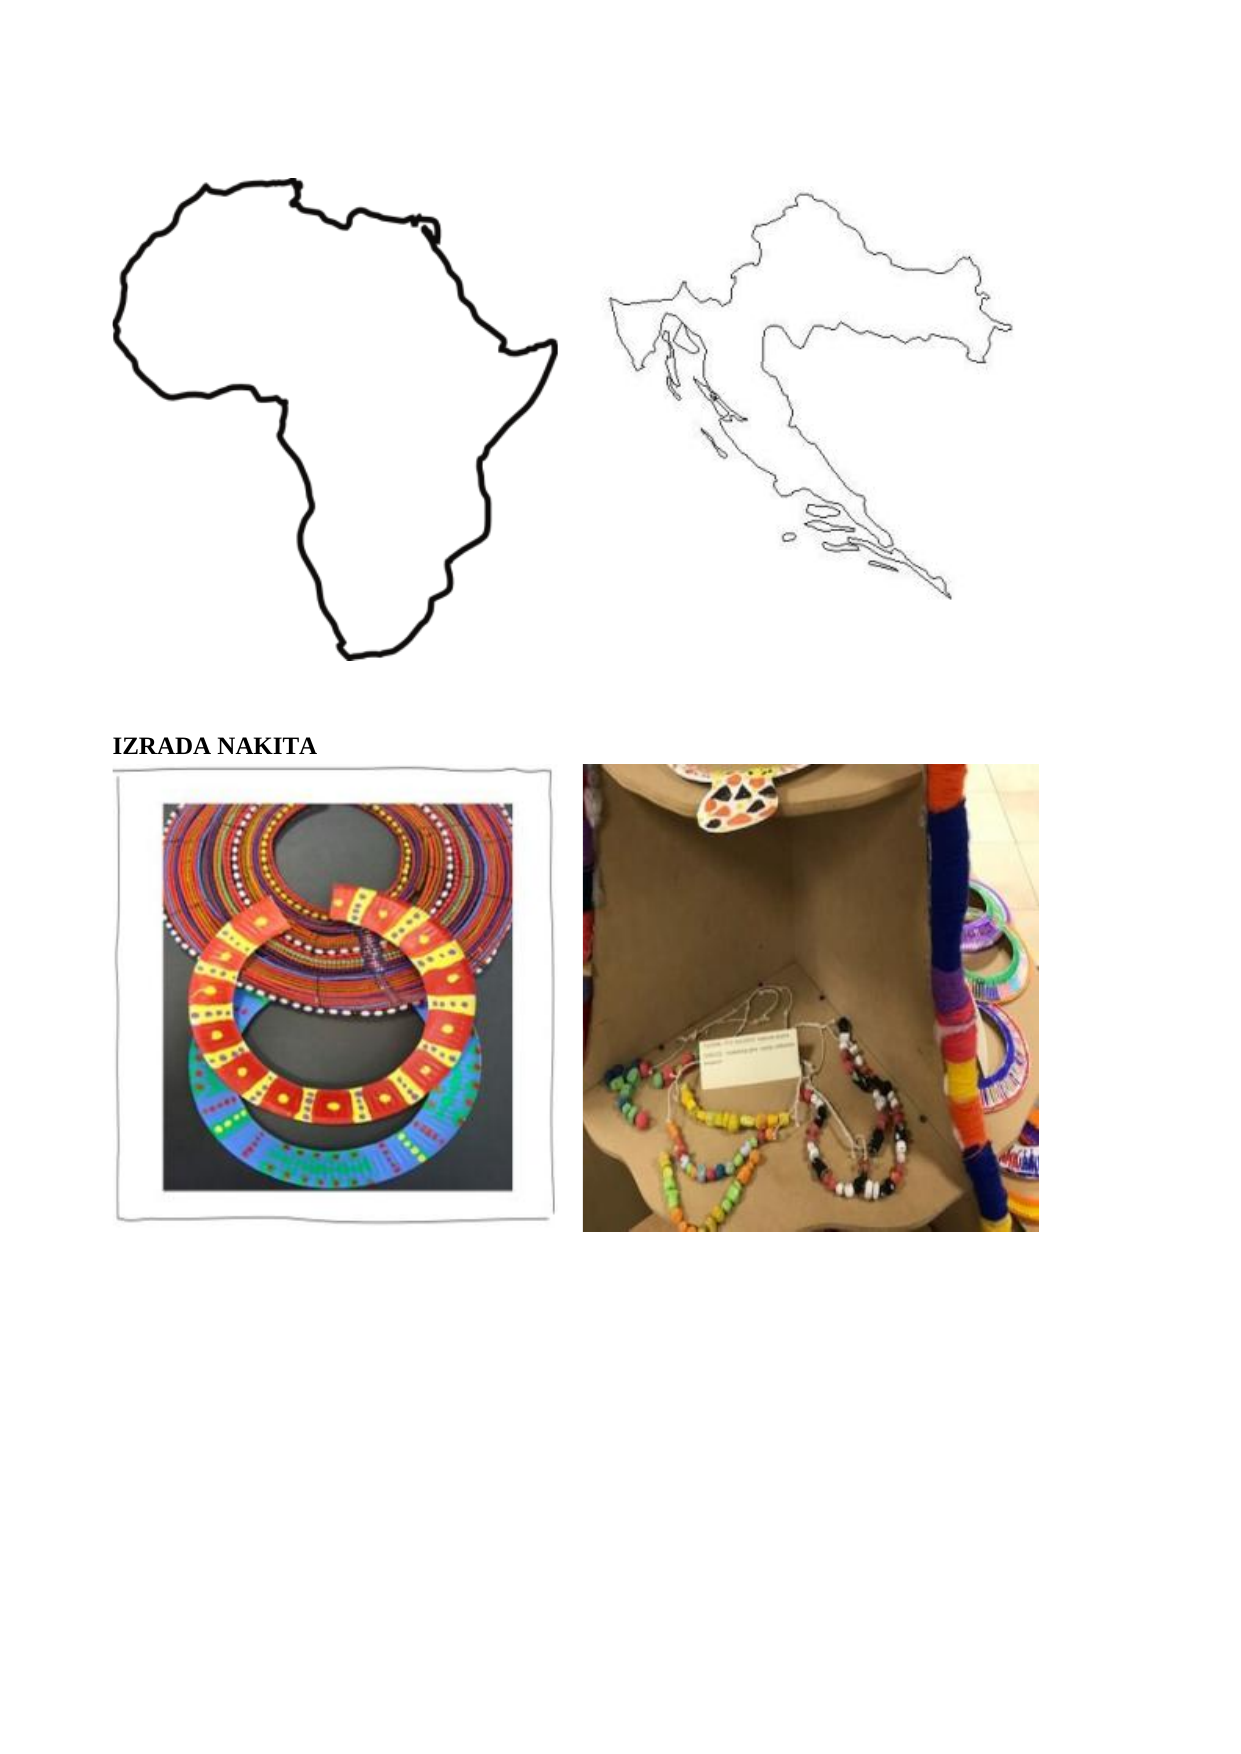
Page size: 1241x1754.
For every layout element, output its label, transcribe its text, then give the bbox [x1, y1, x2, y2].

picture [112, 764, 558, 1232]
picture [576, 150, 1030, 661]
picture [582, 764, 1039, 1232]
picture [112, 178, 558, 661]
text IZRADA NAKITA [112, 731, 1128, 760]
